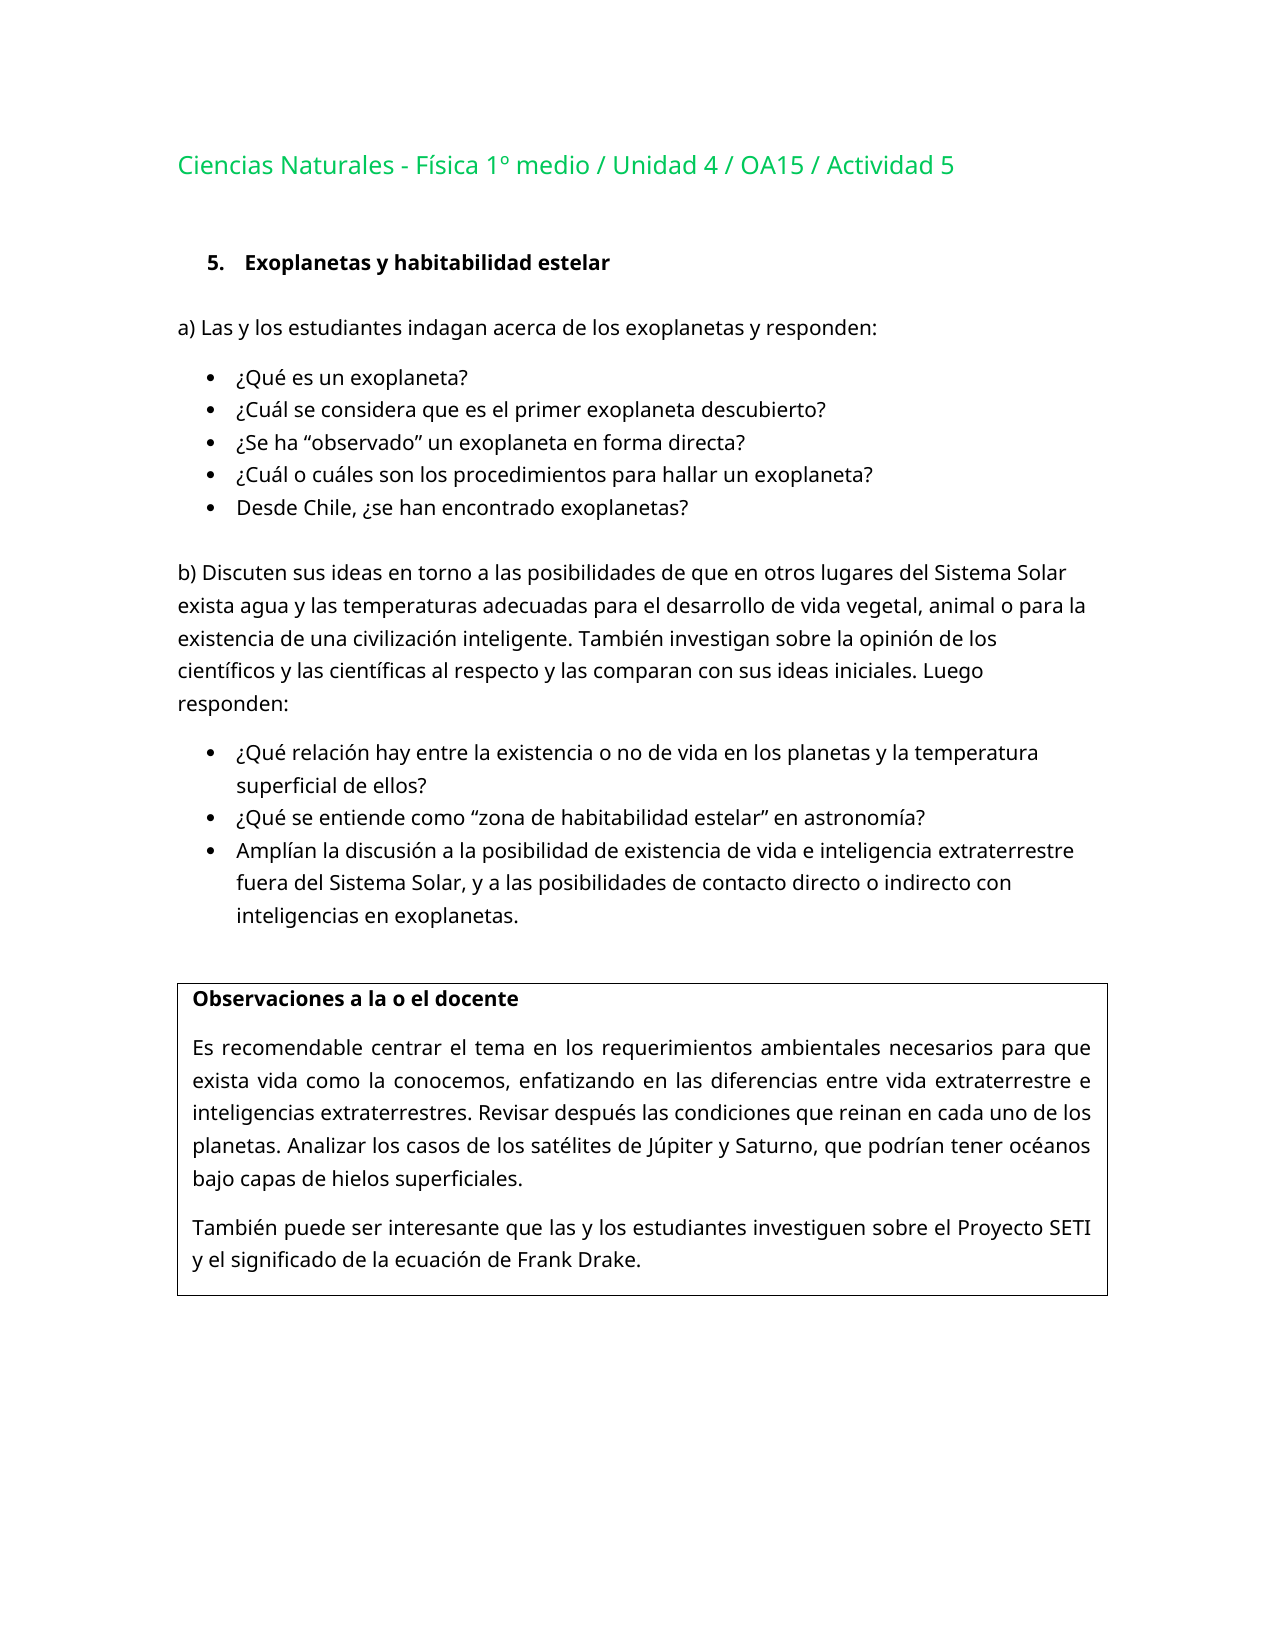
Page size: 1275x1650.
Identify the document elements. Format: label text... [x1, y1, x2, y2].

text Ciencias Naturales - Física 1º medio / Unidad 4 / OA15 / Actividad 5 [177, 148, 1098, 182]
table_header Observaciones a la o el docente Es recomendable centrar el tema en los requerimientos ambientales necesarios para que exista vida como la conocemos, enfatizando en las diferencias entre vida extraterrestre e inteligencias extraterrestres. Revisar después las condiciones que reinan en cada uno de los planetas. Analizar los casos de los satélites de Júpiter y Saturno, que podrían tener océanos bajo capas de hielos superficiales. También puede ser interesante que las y los estudiantes investiguen sobre el Proyecto SETI y el significado de la ecuación de Frank Drake. [178, 984, 1107, 1294]
list Exoplanetas y habitabilidad estelar [207, 248, 1094, 277]
list ¿Cuál se considera que es el primer exoplaneta descubierto? [207, 395, 1094, 424]
list ¿Qué se entiende como “zona de habitabilidad estelar” en astronomía? [207, 803, 1094, 832]
list ¿Se ha “observado” un exoplaneta en forma directa? [207, 428, 1094, 456]
list ¿Cuál o cuáles son los procedimientos para hallar un exoplaneta? [207, 461, 1094, 489]
list ¿Qué relación hay entre la existencia o no de vida en los planetas y la temperatura superficial de ellos? [207, 738, 1094, 799]
list ¿Qué es un exoplaneta? [207, 363, 1094, 391]
text a) Las y los estudiantes indagan acerca de los exoplanetas y responden: [177, 313, 1094, 342]
text b) Discuten sus ideas en torno a las posibilidades de que en otros lugares del Sistema Solar exista agua y las temperaturas adecuadas para el desarrollo de vida vegetal, animal o para la existencia de una civilización inteligente. También investigan sobre la opinión de los científicos y las científicas al respecto y las comparan con sus ideas iniciales. Luego responden: [177, 558, 1094, 717]
list Desde Chile, ¿se han encontrado exoplanetas? [207, 493, 1094, 522]
list Amplían la discusión a la posibilidad de existencia de vida e inteligencia extraterrestre fuera del Sistema Solar, y a las posibilidades de contacto directo o indirecto con inteligencias en exoplanetas. [207, 836, 1094, 929]
